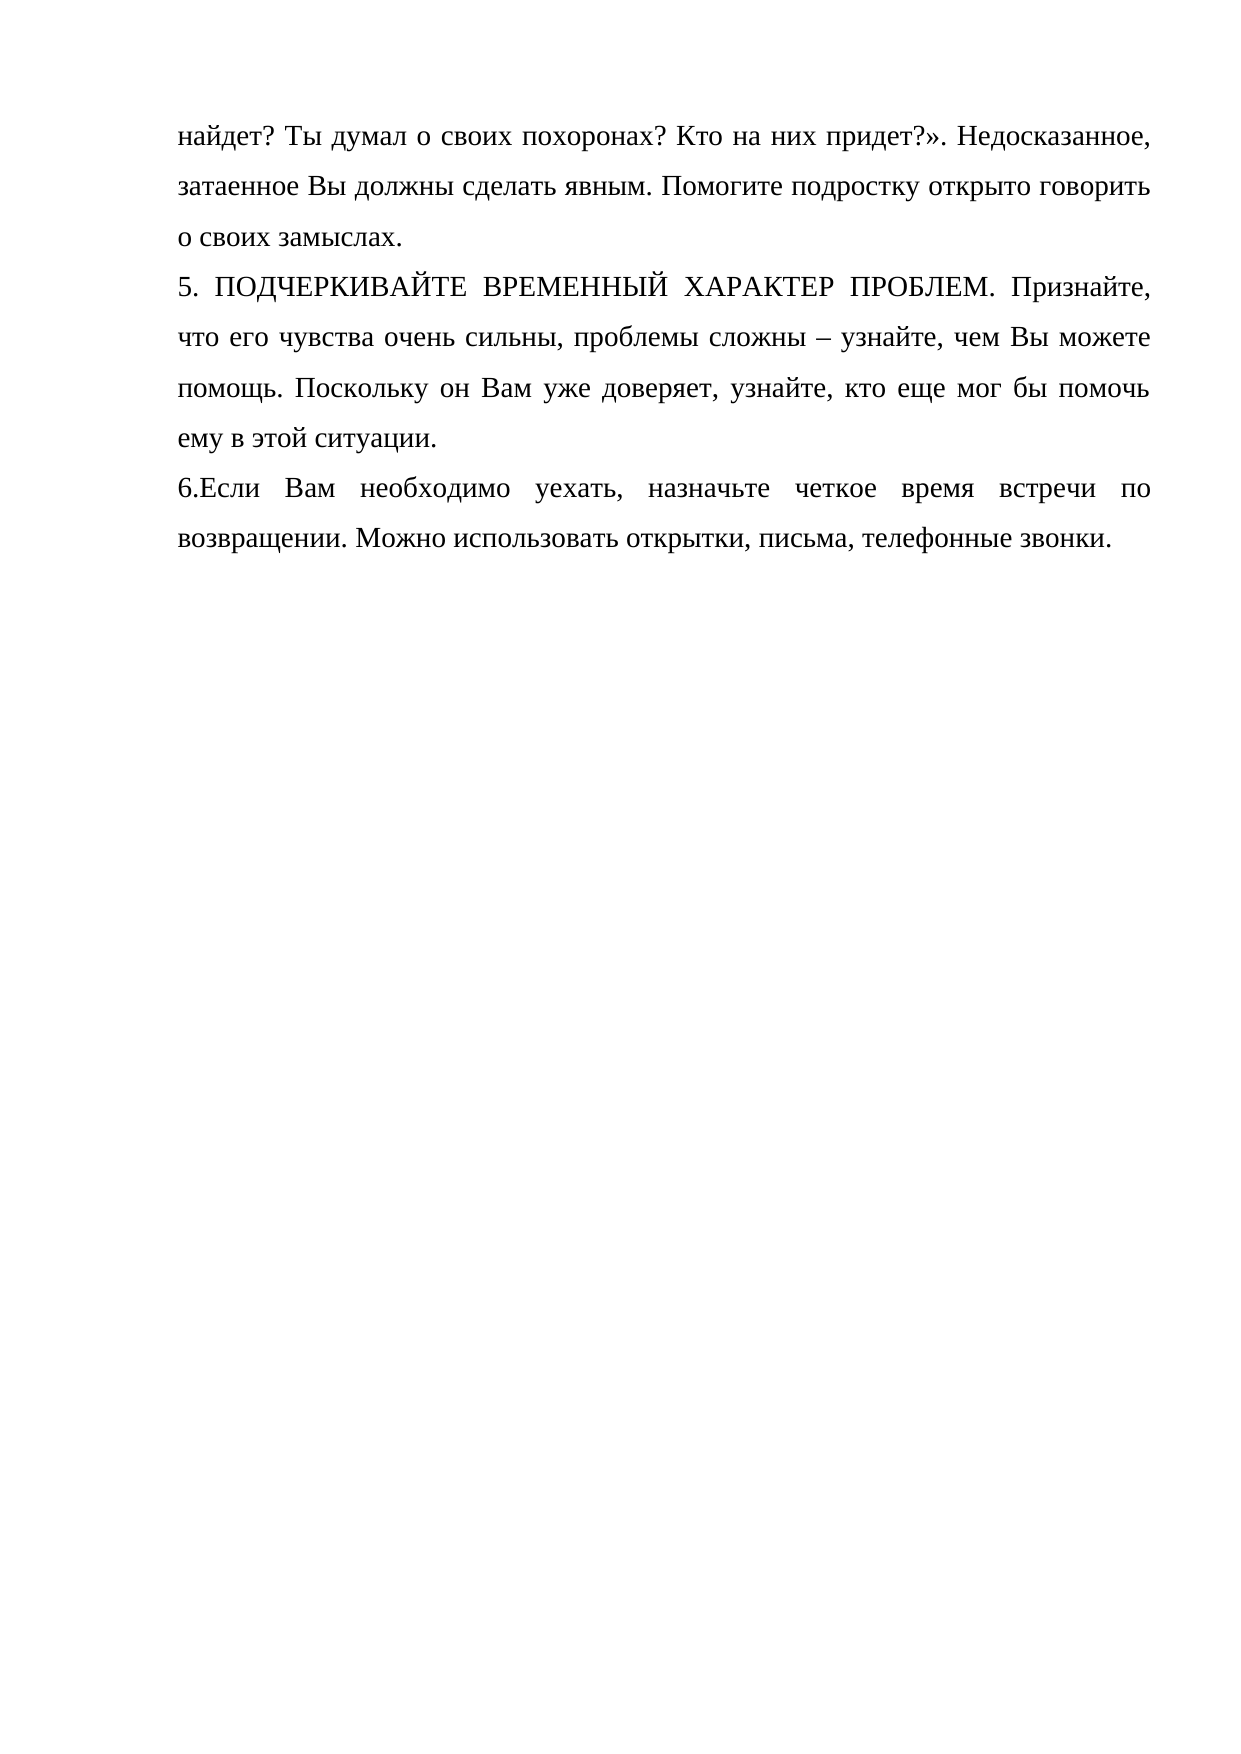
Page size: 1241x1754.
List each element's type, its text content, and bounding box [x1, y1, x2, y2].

text 5. ПОДЧЕРКИВАЙТЕ ВРЕМЕННЫЙ ХАРАКТЕР ПРОБЛЕМ. Признайте, что его чувства очень сильны, проблемы сложны – узнайте, чем Вы можете помощь. Поскольку он Вам уже доверяет, узнайте, кто еще мог бы помочь ему в этой ситуации. [177, 269, 1152, 453]
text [177, 118, 1152, 252]
text 6.Если Вам необходимо уехать, назначьте четкое время встречи по возвращении. Можно использовать открытки, письма, телефонные звонки. [177, 470, 1152, 554]
